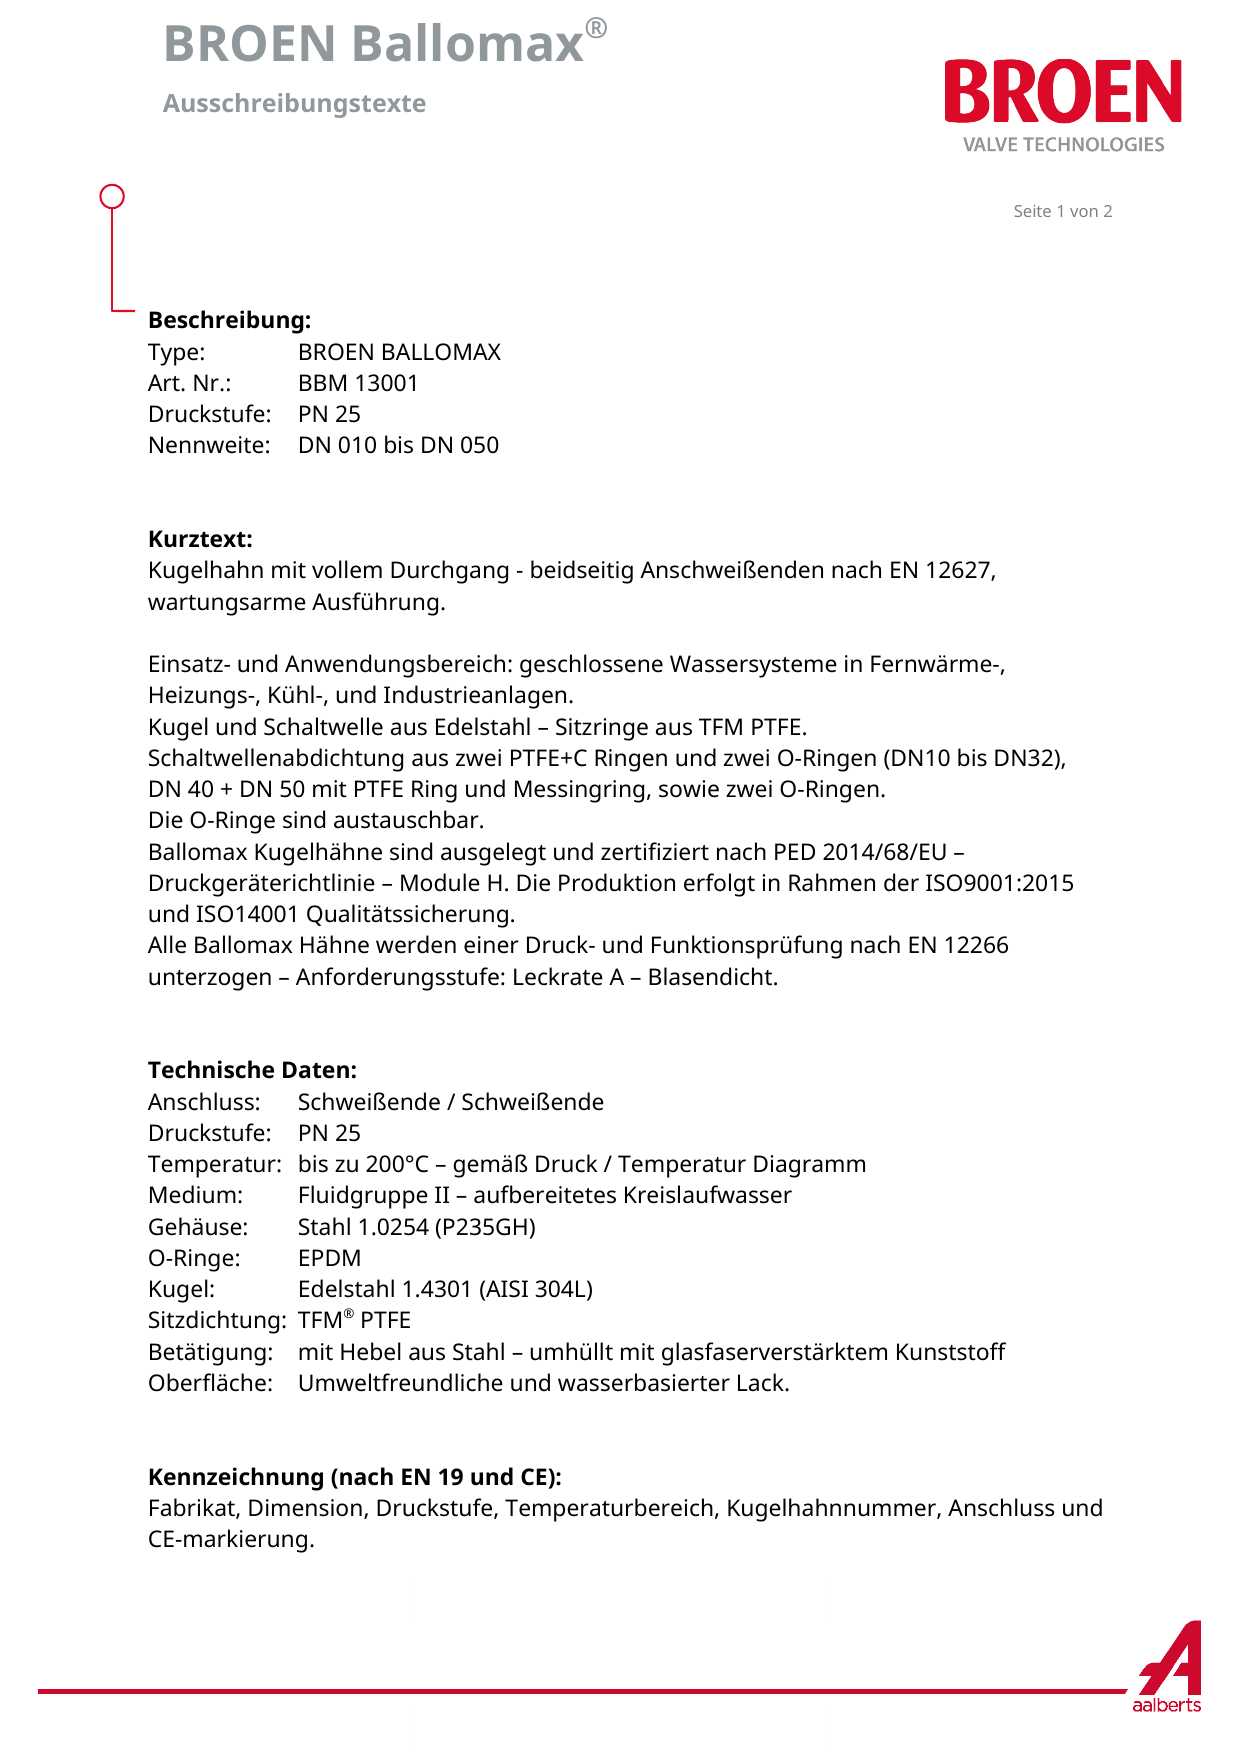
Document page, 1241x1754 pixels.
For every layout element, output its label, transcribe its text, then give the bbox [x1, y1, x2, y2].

text Fabrikat, Dimension, Druckstufe, Temperaturbereich, Kugelhahnnummer, Anschluss und CE-markierung. [148, 1492, 1122, 1554]
text Einsatz- und Anwendungsbereich: geschlossene Wassersysteme in Fernwärme-, Heizungs-, Kühl-, und Industrieanlagen. [148, 648, 1122, 711]
text O-Ringe: EPDM Kugel: Edelstahl 1.4301 (AISI 304L) Sitzdichtung: TFM® PTFE [148, 1242, 1122, 1336]
text Die O-Ringe sind austauschbar. [148, 804, 1122, 836]
text Anschluss: Schweißende / Schweißende [148, 1086, 1122, 1117]
text Druckstufe: PN 25 [148, 1117, 1122, 1148]
text DN 40 + DN 50 mit PTFE Ring und Messingring, sowie zwei O-Ringen. [148, 773, 1122, 804]
picture [0, 1582, 1239, 1750]
text Kurztext: [148, 523, 1122, 554]
text Beschreibung: [148, 304, 1122, 336]
text Nennweite: DN 010 bis DN 050 [148, 429, 1122, 461]
text Kugelhahn mit vollem Durchgang - beidseitig Anschweißenden nach EN 12627, [148, 554, 1122, 586]
text Kugel und Schaltwelle aus Edelstahl – Sitzringe aus TFM PTFE. [148, 711, 1122, 742]
text Kennzeichnung (nach EN 19 und CE): [148, 1461, 1122, 1492]
text wartungsarme Ausführung. [148, 586, 1122, 617]
text Medium: Fluidgruppe II – aufbereitetes Kreislaufwasser [148, 1179, 1122, 1211]
text Type: BROEN BALLOMAX [148, 336, 1122, 367]
text Alle Ballomax Hähne werden einer Druck- und Funktionsprüfung nach EN 12266 unterzogen – Anforderungsstufe: Leckrate A – Blasendicht. [148, 929, 1122, 992]
text Art. Nr.: BBM 13001 [148, 367, 1122, 398]
picture [945, 59, 1182, 152]
text Oberfläche: Umweltfreundliche und wasserbasierter Lack. [148, 1367, 1122, 1398]
text Technische Daten: [148, 1054, 1122, 1086]
text Temperatur: bis zu 200°C – gemäß Druck / Temperatur Diagramm [148, 1148, 1122, 1179]
text Druckstufe: PN 25 [148, 398, 1122, 429]
text Schaltwellenabdichtung aus zwei PTFE+C Ringen und zwei O-Ringen (DN10 bis DN32), [148, 742, 1122, 773]
text Ballomax Kugelhähne sind ausgelegt und zertifiziert nach PED 2014/68/EU – Druckgeräterichtlinie – Module H. Die Produktion erfolgt in Rahmen der ISO9001:2015 und ISO14001 Qualitätssicherung. [148, 836, 1122, 929]
text Betätigung: mit Hebel aus Stahl – umhüllt mit glasfaserverstärktem Kunststoff [148, 1336, 1122, 1367]
text Gehäuse: Stahl 1.0254 (P235GH) [148, 1211, 1122, 1242]
